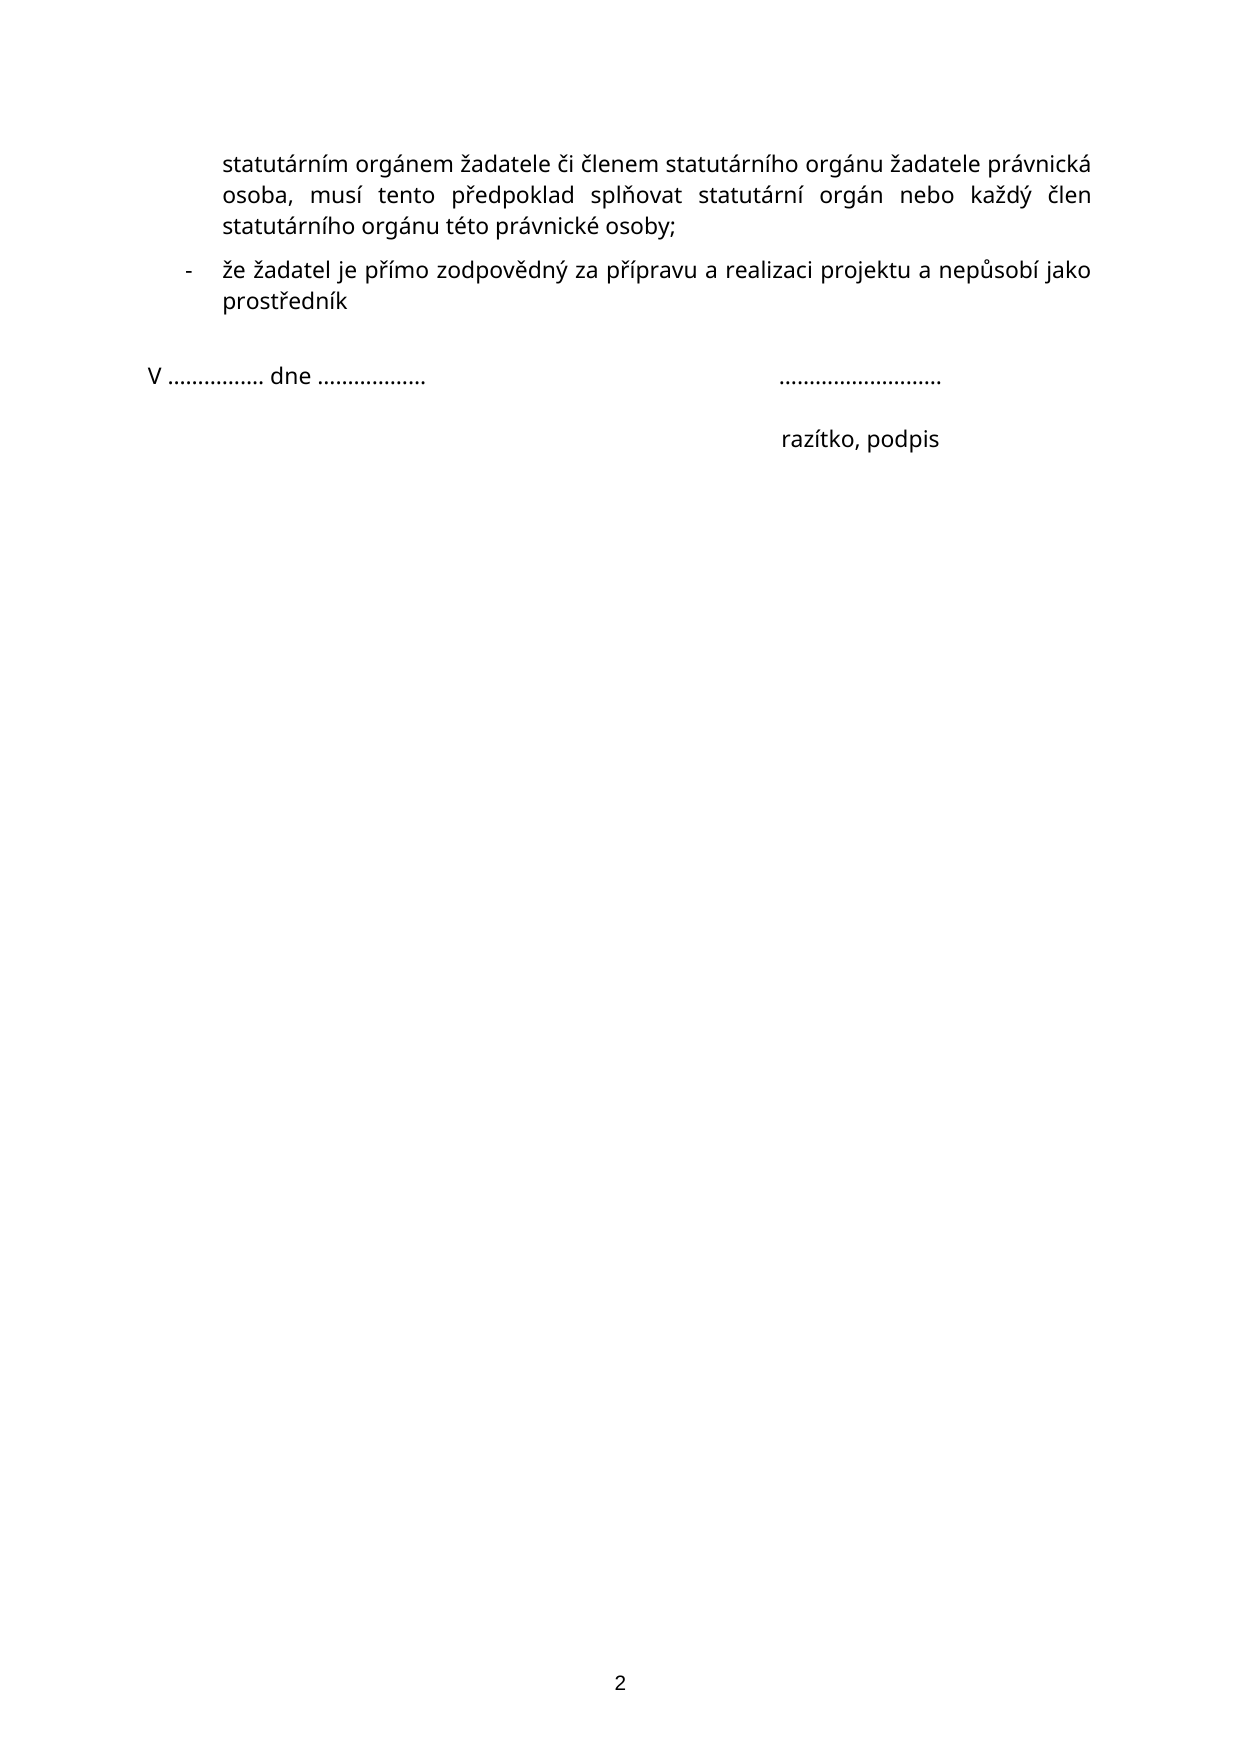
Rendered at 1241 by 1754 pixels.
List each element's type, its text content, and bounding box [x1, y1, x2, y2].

text razítko, podpis [148, 423, 1092, 454]
list že žadatel je přímo zodpovědný za přípravu a realizaci projektu a nepůsobí jako prostředník [185, 254, 1092, 316]
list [185, 148, 1092, 241]
text V ……………. dne ……………… ……………………… [148, 360, 1092, 391]
